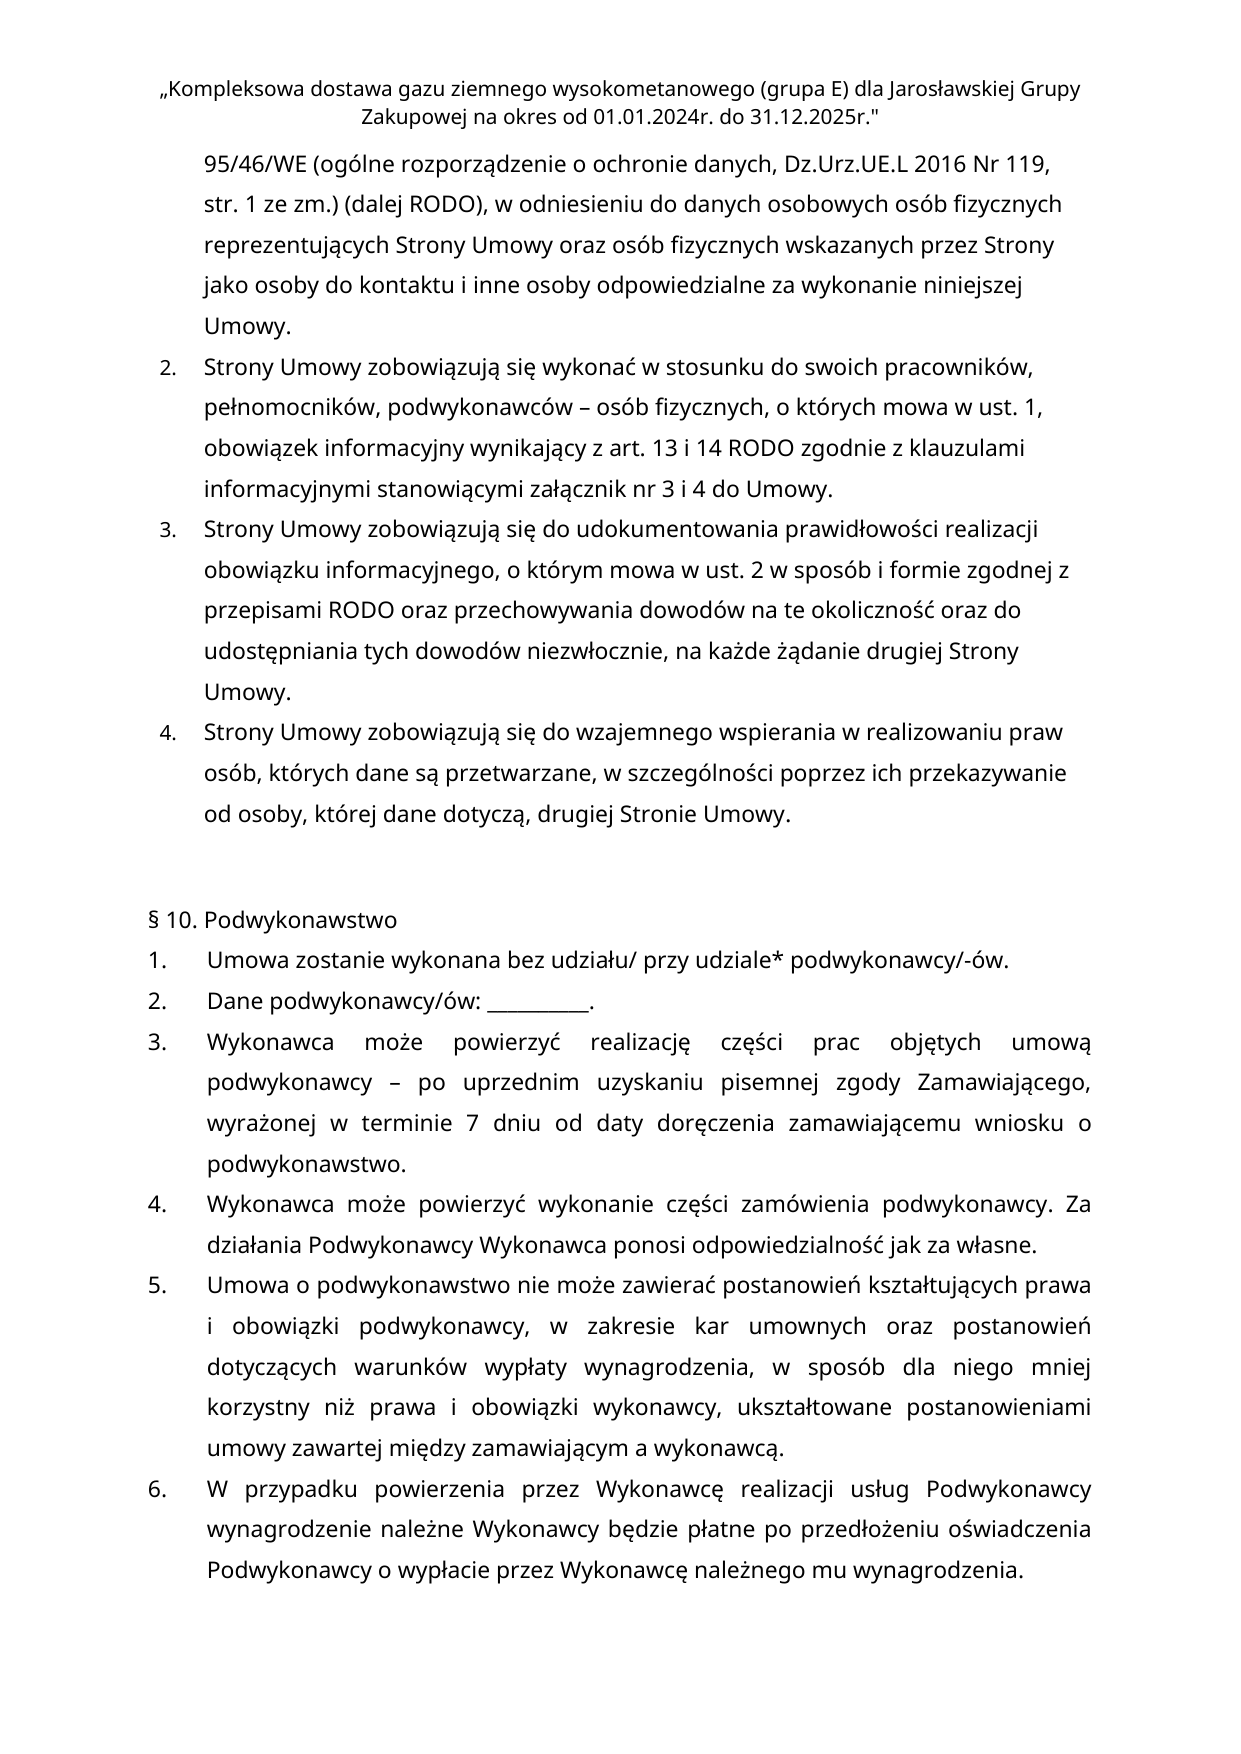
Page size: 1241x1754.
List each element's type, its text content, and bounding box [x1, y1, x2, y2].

list Strony Umowy zobowiązują się wykonać w stosunku do swoich pracowników, pełnomocników, podwykonawców – osób fizycznych, o których mowa w ust. 1, obowiązek informacyjny wynikający z art. 13 i 14 RODO zgodnie z klauzulami informacyjnymi stanowiącymi załącznik nr 3 i 4 do Umowy. [159, 351, 1093, 504]
list Dane podwykonawcy/ów: __________. [148, 985, 1093, 1016]
list Umowa zostanie wykonana bez udziału/ przy udziale* podwykonawcy/-ów. [148, 944, 1093, 976]
list W przypadku powierzenia przez Wykonawcę realizacji usług Podwykonawcy wynagrodzenie należne Wykonawcy będzie płatne po przedłożeniu oświadczenia Podwykonawcy o wypłacie przez Wykonawcę należnego mu wynagrodzenia. [148, 1473, 1093, 1585]
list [159, 148, 1093, 341]
subtitle § 10. Podwykonawstwo [148, 904, 1093, 935]
list Umowa o podwykonawstwo nie może zawierać postanowień kształtujących prawa i obowiązki podwykonawcy, w zakresie kar umownych oraz postanowień dotyczących warunków wypłaty wynagrodzenia, w sposób dla niego mniej korzystny niż prawa i obowiązki wykonawcy, ukształtowane postanowieniami umowy zawartej między zamawiającym a wykonawcą. [148, 1269, 1093, 1463]
list Strony Umowy zobowiązują się do udokumentowania prawidłowości realizacji obowiązku informacyjnego, o którym mowa w ust. 2 w sposób i formie zgodnej z przepisami RODO oraz przechowywania dowodów na te okoliczność oraz do udostępniania tych dowodów niezwłocznie, na każde żądanie drugiej Strony Umowy. [159, 513, 1093, 707]
list Wykonawca może powierzyć realizację części prac objętych umową podwykonawcy – po uprzednim uzyskaniu pisemnej zgody Zamawiającego, wyrażonej w terminie 7 dniu od daty doręczenia zamawiającemu wniosku o podwykonawstwo. [148, 1026, 1093, 1179]
list Strony Umowy zobowiązują się do wzajemnego wspierania w realizowaniu praw osób, których dane są przetwarzane, w szczególności poprzez ich przekazywanie od osoby, której dane dotyczą, drugiej Stronie Umowy. [159, 716, 1093, 829]
list Wykonawca może powierzyć wykonanie części zamówienia podwykonawcy. Za działania Podwykonawcy Wykonawca ponosi odpowiedzialność jak za własne. [148, 1188, 1093, 1260]
